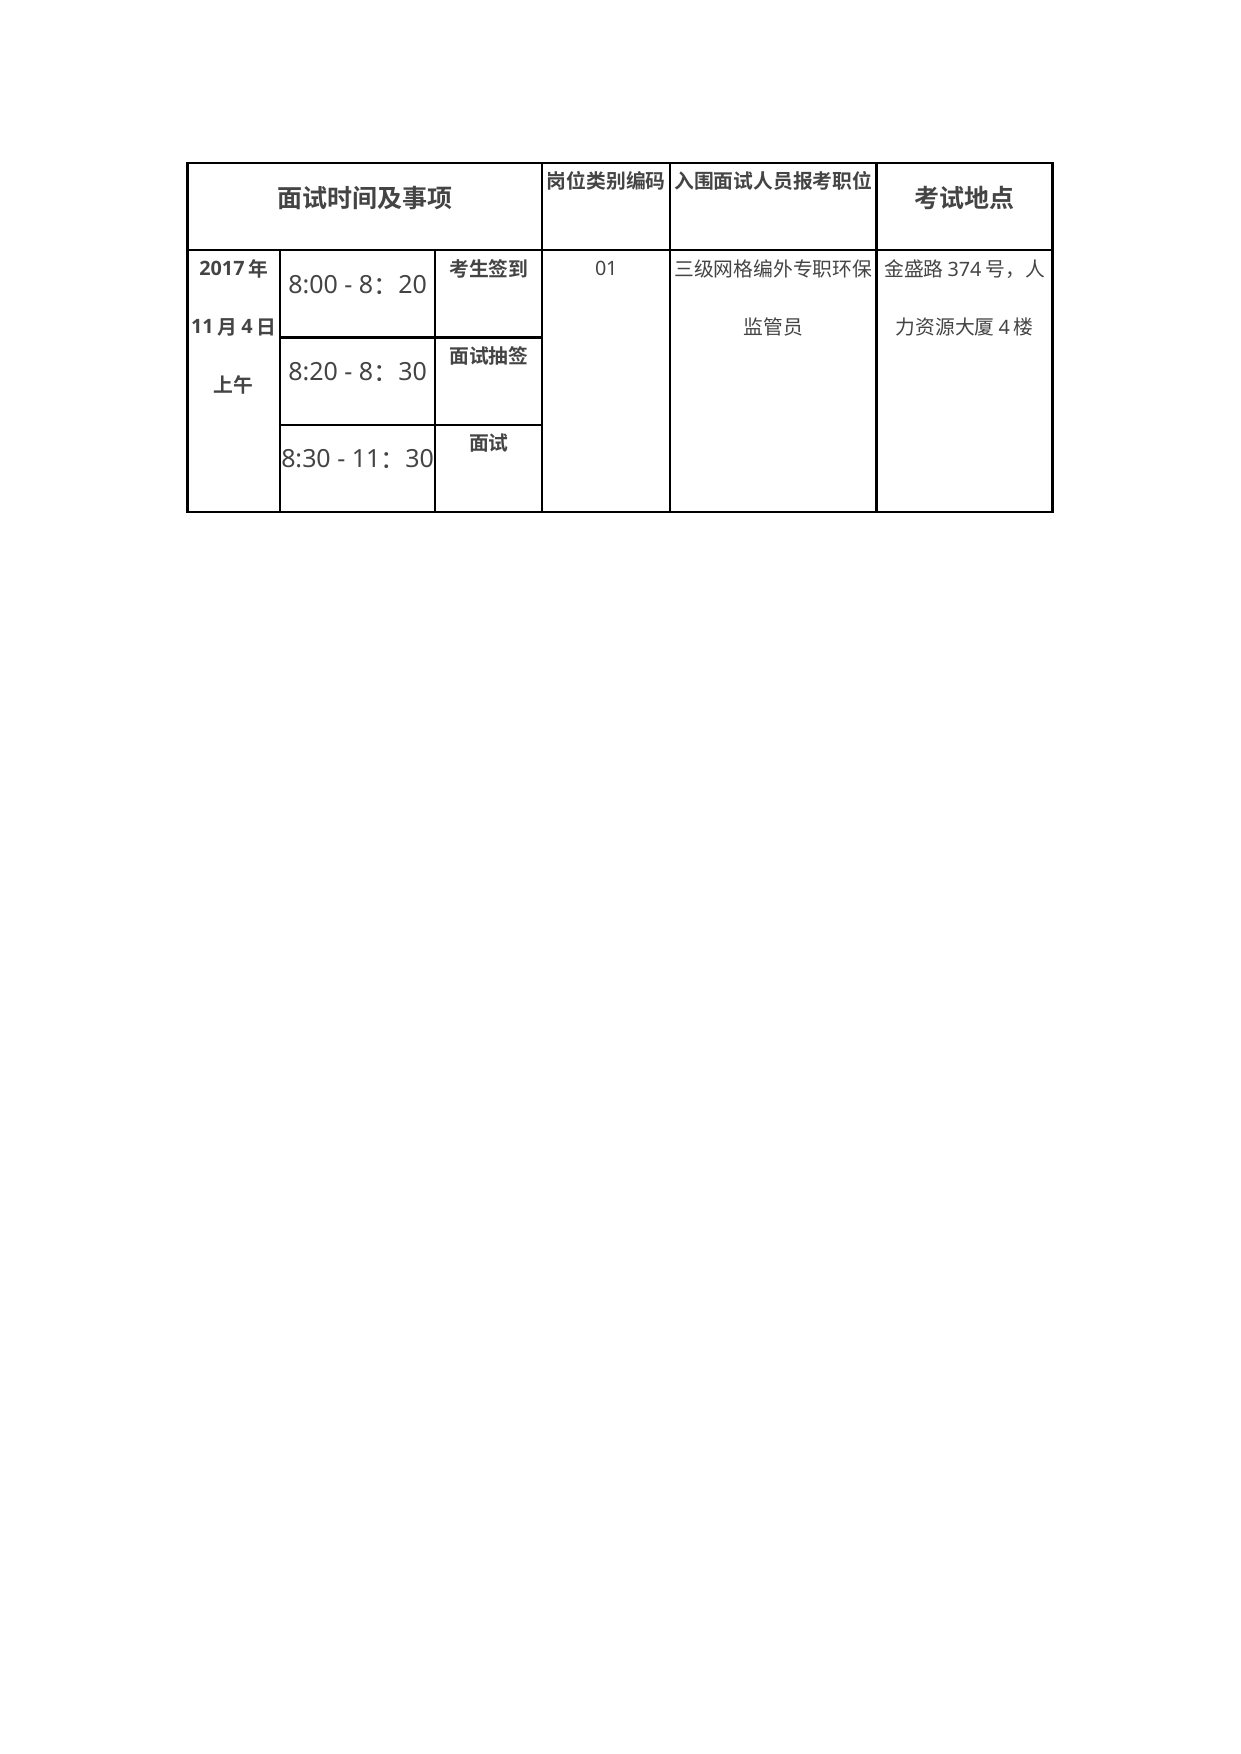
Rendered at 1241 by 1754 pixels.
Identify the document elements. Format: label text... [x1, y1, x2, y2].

table_cell 金盛路374号，人力资源大厦4楼 [878, 251, 1051, 511]
table_cell 考生签到 [436, 251, 541, 336]
table_header 面试时间及事项 [189, 164, 541, 249]
table_cell 三级网格编外专职环保监管员 [671, 251, 875, 511]
table_header 岗位类别编码 [543, 164, 669, 249]
table_cell 面试 [436, 426, 541, 511]
table_cell 2017年 11月4日 上午 [189, 251, 279, 511]
table_header 考试地点 [878, 164, 1051, 249]
table_cell 8:00 - 8：20 [281, 251, 434, 336]
table_header 入围面试人员报考职位 [671, 164, 875, 249]
table_cell 8:30 - 11：30 [281, 426, 434, 511]
table_cell 8:20 - 8：30 [281, 339, 434, 423]
table_cell 01 [543, 251, 669, 511]
table_cell 面试抽签 [436, 339, 541, 423]
